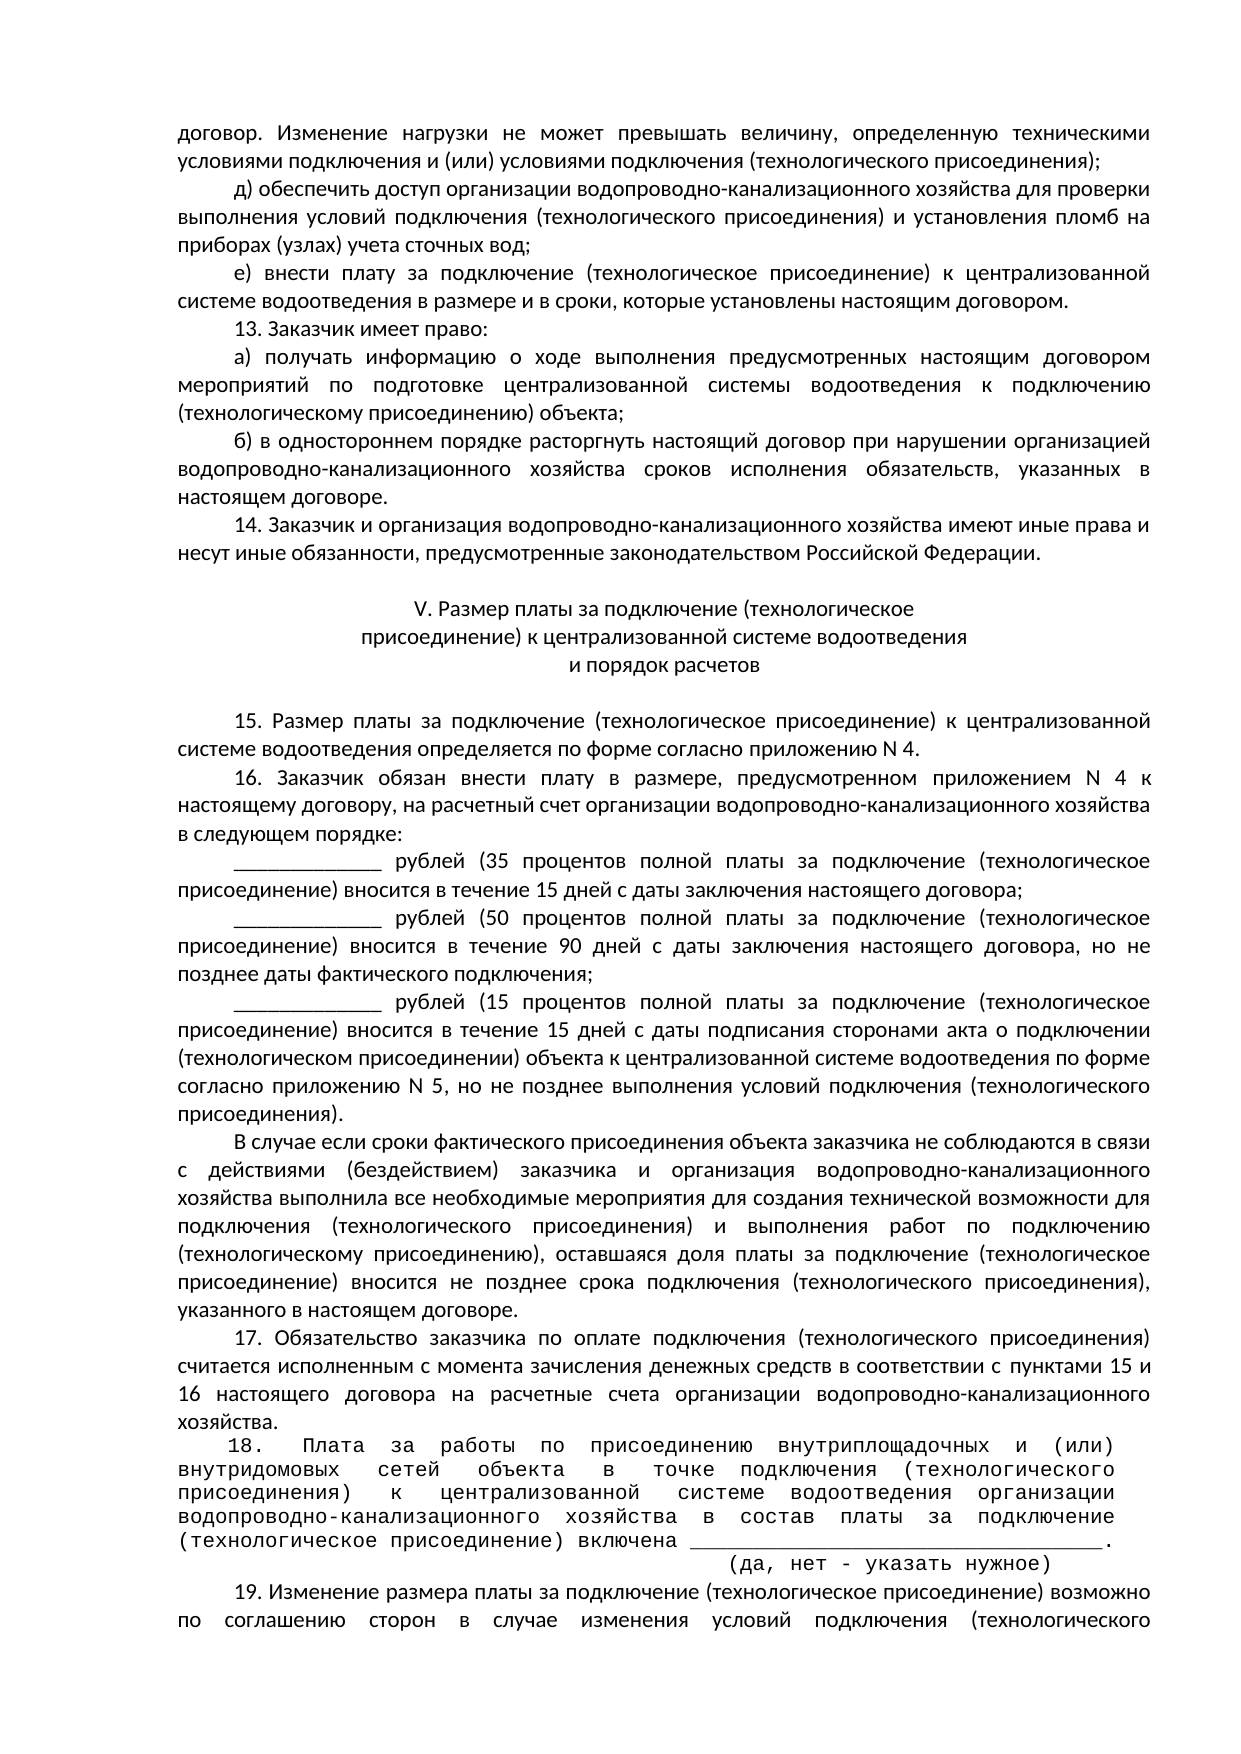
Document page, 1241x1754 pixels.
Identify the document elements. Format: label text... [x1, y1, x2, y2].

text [177, 1577, 1152, 1633]
text 17. Обязательство заказчика по оплате подключения (технологического присоединения) считается исполненным с момента зачисления денежных средств в соответствии с пунктами 15 и 16 настоящего договора на расчетные счета организации водопроводно-канализационного хозяйства. [177, 1323, 1152, 1435]
text 13. Заказчик имеет право: [177, 314, 1152, 342]
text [177, 118, 1152, 174]
text и порядок расчетов [177, 651, 1152, 678]
text _____________ рублей (15 процентов полной платы за подключение (технологическое присоединение) вносится в течение 15 дней с даты подписания сторонами акта о подключении (технологическом присоединении) объекта к централизованной системе водоотведения по форме согласно приложению N 5, но не позднее выполнения условий подключения (технологического присоединения). [177, 987, 1152, 1127]
text присоединение) к централизованной системе водоотведения [177, 622, 1152, 651]
text _____________ рублей (50 процентов полной платы за подключение (технологическое присоединение) вносится в течение 90 дней с даты заключения настоящего договора, но не позднее даты фактического подключения; [177, 903, 1152, 987]
text В случае если сроки фактического присоединения объекта заказчика не соблюдаются в связи с действиями (бездействием) заказчика и организация водопроводно-канализационного хозяйства выполнила все необходимые мероприятия для создания технической возможности для подключения (технологического присоединения) и выполнения работ по подключению (технологическому присоединению), оставшаяся доля платы за подключение (технологическое присоединение) вносится не позднее срока подключения (технологического присоединения), указанного в настоящем договоре. [177, 1127, 1152, 1323]
text д) обеспечить доступ организации водопроводно-канализационного хозяйства для проверки выполнения условий подключения (технологического присоединения) и установления пломб на приборах (узлах) учета сточных вод; [177, 174, 1152, 258]
text (технологическое присоединение) включена _________________________________. [177, 1530, 1152, 1553]
text внутридомовых сетей объекта в точке подключения (технологического [177, 1459, 1152, 1482]
text водопроводно-канализационного хозяйства в состав платы за подключение [177, 1506, 1152, 1530]
text 16. Заказчик обязан внести плату в размере, предусмотренном приложением N 4 к настоящему договору, на расчетный счет организации водопроводно-канализационного хозяйства в следующем порядке: [177, 763, 1152, 847]
text а) получать информацию о ходе выполнения предусмотренных настоящим договором мероприятий по подготовке централизованной системы водоотведения к подключению (технологическому присоединению) объекта; [177, 342, 1152, 426]
text V. Размер платы за подключение (технологическое [177, 594, 1152, 622]
text е) внести плату за подключение (технологическое присоединение) к централизованной системе водоотведения в размере и в сроки, которые установлены настоящим договором. [177, 258, 1152, 314]
text 14. Заказчик и организация водопроводно-канализационного хозяйства имеют иные права и несут иные обязанности, предусмотренные законодательством Российской Федерации. [177, 510, 1152, 566]
text 15. Размер платы за подключение (технологическое присоединение) к централизованной системе водоотведения определяется по форме согласно приложению N 4. [177, 707, 1152, 763]
text (да, нет - указать нужное) [177, 1553, 1152, 1577]
text 18. Плата за работы по присоединению внутриплощадочных и (или) [177, 1435, 1152, 1459]
text _____________ рублей (35 процентов полной платы за подключение (технологическое присоединение) вносится в течение 15 дней с даты заключения настоящего договора; [177, 847, 1152, 903]
text б) в одностороннем порядке расторгнуть настоящий договор при нарушении организацией водопроводно-канализационного хозяйства сроков исполнения обязательств, указанных в настоящем договоре. [177, 426, 1152, 510]
text присоединения) к централизованной системе водоотведения организации [177, 1482, 1152, 1506]
